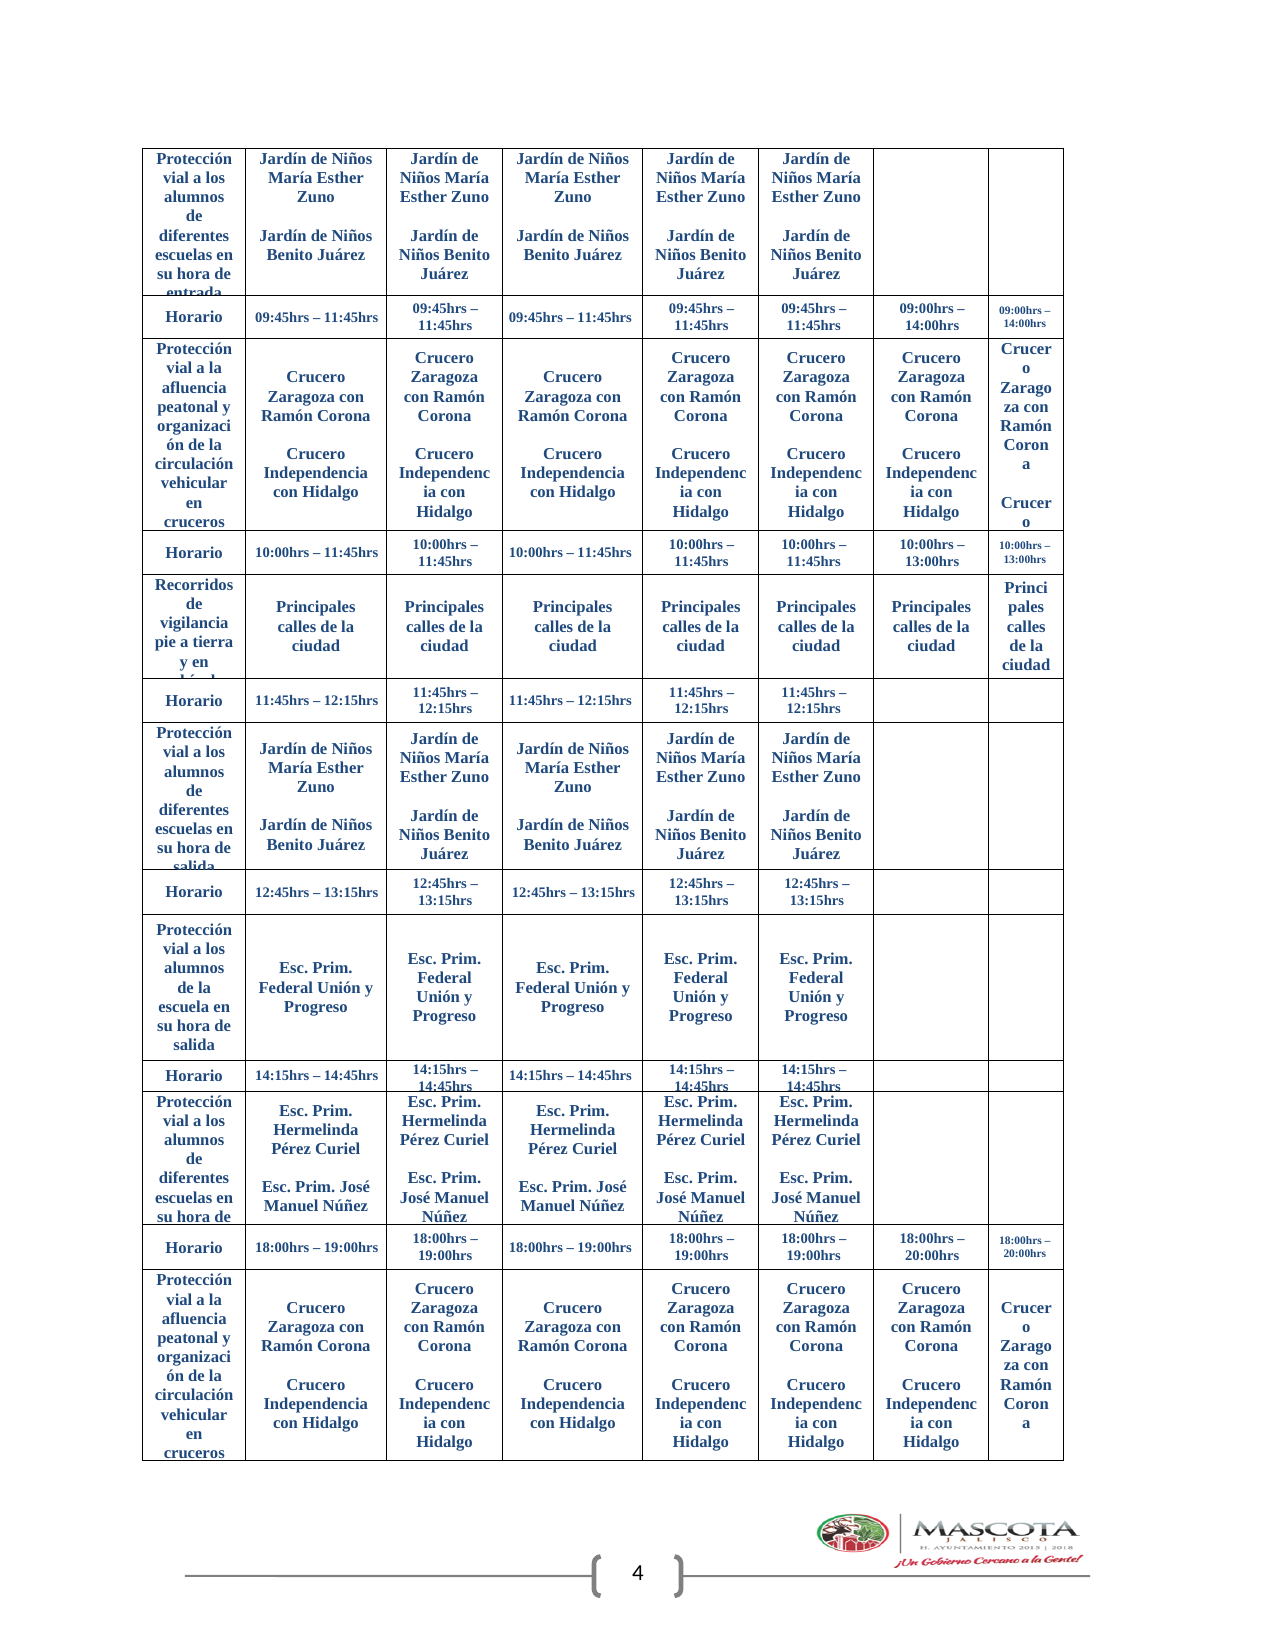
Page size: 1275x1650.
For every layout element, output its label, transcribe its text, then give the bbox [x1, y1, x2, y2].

table_cell [874, 1061, 988, 1091]
table_cell Horario [143, 1061, 245, 1091]
table_cell Principales calles de la ciudad [989, 575, 1063, 677]
table_cell Crucero Zaragoza con Ramón Corona Crucero Independencia con Hidalgo [759, 339, 873, 530]
table_cell [989, 1092, 1063, 1224]
table_cell Esc. Prim. Hermelinda Pérez Curiel Esc. Prim. José Manuel Núñez [387, 1092, 502, 1224]
table_cell 14:15hrs – 14:45hrs [643, 1061, 758, 1091]
table_cell 12:45hrs – 13:15hrs [387, 870, 502, 913]
table_cell 18:00hrs – 19:00hrs [759, 1225, 873, 1269]
table_cell Jardín de Niños María Esther Zuno Jardín de Niños Benito Juárez [643, 723, 758, 869]
table_cell [989, 915, 1063, 1059]
table_cell 10:00hrs – 11:45hrs [246, 531, 386, 574]
table_cell Crucero Zaragoza con Ramón Corona Crucero Independencia con Hidalgo [503, 1270, 642, 1459]
table_cell 10:00hrs – 13:00hrs [874, 531, 988, 574]
table_cell Jardín de Niños María Esther Zuno Jardín de Niños Benito Juárez [759, 723, 873, 869]
table_cell Esc. Prim. Federal Unión y Progreso [246, 915, 386, 1059]
table_cell Horario [143, 679, 245, 722]
table_cell Principales calles de la ciudad [246, 575, 386, 677]
table_cell Jardín de Niños María Esther Zuno Jardín de Niños Benito Juárez [387, 149, 502, 294]
table_cell Crucero Zaragoza con Ramón Corona Crucero Independencia con Hidalgo [246, 339, 386, 530]
table_cell Horario [143, 296, 245, 338]
table_cell 09:45hrs – 11:45hrs [387, 296, 502, 338]
table_cell [989, 149, 1063, 294]
table_cell 18:00hrs – 19:00hrs [643, 1225, 758, 1269]
table_cell Crucero Zaragoza con Ramón Corona Crucero Independencia con Hidalgo [759, 1270, 873, 1459]
table_cell Protección vial a los alumnos de diferentes escuelas en su hora de salida [143, 1092, 245, 1224]
table_cell 14:15hrs – 14:45hrs [387, 1061, 502, 1091]
table_cell [989, 723, 1063, 869]
table_cell [989, 870, 1063, 913]
table_cell Esc. Prim. Hermelinda Pérez Curiel Esc. Prim. José Manuel Núñez [246, 1092, 386, 1224]
table_cell 18:00hrs – 20:00hrs [989, 1225, 1063, 1269]
table_cell [874, 723, 988, 869]
table_cell Jardín de Niños María Esther Zuno Jardín de Niños Benito Juárez [246, 149, 386, 294]
table_cell Crucero Zaragoza con Ramón Corona Crucero Independencia con Hidalgo [503, 339, 642, 530]
table_cell 10:00hrs – 11:45hrs [643, 531, 758, 574]
table_cell 18:00hrs – 19:00hrs [387, 1225, 502, 1269]
table_cell Principales calles de la ciudad [874, 575, 988, 677]
table_cell 09:45hrs – 11:45hrs [503, 296, 642, 338]
table_cell [874, 149, 988, 294]
table_cell 09:45hrs – 11:45hrs [759, 296, 873, 338]
table_cell 10:00hrs – 11:45hrs [759, 531, 873, 574]
table_cell Crucero Zaragoza con Ramón Corona Crucero Independencia con Hidalgo [387, 339, 502, 530]
table_cell 10:00hrs – 11:45hrs [503, 531, 642, 574]
table_cell Esc. Prim. Hermelinda Pérez Curiel Esc. Prim. José Manuel Núñez [503, 1092, 642, 1224]
table_cell Horario [143, 870, 245, 913]
table_cell Jardín de Niños María Esther Zuno Jardín de Niños Benito Juárez [503, 149, 642, 294]
table_cell Jardín de Niños María Esther Zuno Jardín de Niños Benito Juárez [246, 723, 386, 869]
table_cell Crucero Zaragoza con Ramón Corona Crucero Independencia con Hidalgo [643, 1270, 758, 1459]
table_cell 11:45hrs – 12:15hrs [387, 679, 502, 722]
table_cell Crucero Zaragoza con Ramón Corona Crucero Independencia con Hidalgo [246, 1270, 386, 1459]
table_cell Crucero Zaragoza con Ramón Corona Crucero Independencia con Hidalgo [387, 1270, 502, 1459]
table_cell 11:45hrs – 12:15hrs [759, 679, 873, 722]
table_cell 12:45hrs – 13:15hrs [246, 870, 386, 913]
table_cell Protección vial a la afluencia peatonal y organización de la circulación vehicular en cruceros [143, 1270, 245, 1459]
table_cell [874, 1092, 988, 1224]
table_cell 18:00hrs – 19:00hrs [246, 1225, 386, 1269]
table_cell 14:15hrs – 14:45hrs [246, 1061, 386, 1091]
table_cell 10:00hrs – 13:00hrs [989, 531, 1063, 574]
table_cell Jardín de Niños María Esther Zuno Jardín de Niños Benito Juárez [503, 723, 642, 869]
table_cell 11:45hrs – 12:15hrs [246, 679, 386, 722]
table_cell Principales calles de la ciudad [643, 575, 758, 677]
table_cell Crucero Zaragoza con Ramón Corona Crucero Independencia con Hidalgo [874, 339, 988, 530]
table_cell 09:00hrs – 14:00hrs [874, 296, 988, 338]
table_cell 14:15hrs – 14:45hrs [503, 1061, 642, 1091]
table_cell Esc. Prim. Federal Unión y Progreso [387, 915, 502, 1059]
table_cell Crucero Zaragoza con Ramón Corona Crucero Independencia con Hidalgo [989, 339, 1063, 530]
table_cell Protección vial a los alumnos de diferentes escuelas en su hora de entrada [143, 149, 245, 294]
table_cell Protección vial a los alumnos de la escuela en su hora de salida [143, 915, 245, 1059]
table_cell 18:00hrs – 19:00hrs [503, 1225, 642, 1269]
table_cell 09:45hrs – 11:45hrs [643, 296, 758, 338]
table_cell Crucero Zaragoza con Ramón Corona [989, 1270, 1063, 1459]
picture [812, 1505, 1098, 1568]
table_cell Esc. Prim. Federal Unión y Progreso [759, 915, 873, 1059]
table_cell 12:45hrs – 13:15hrs [503, 870, 642, 913]
table_cell 10:00hrs – 11:45hrs [387, 531, 502, 574]
table_cell 12:45hrs – 13:15hrs [643, 870, 758, 913]
table_cell Horario [143, 1225, 245, 1269]
table_cell 11:45hrs – 12:15hrs [503, 679, 642, 722]
table_cell [989, 679, 1063, 722]
table_cell Crucero Zaragoza con Ramón Corona Crucero Independencia con Hidalgo [643, 339, 758, 530]
table_cell Crucero Zaragoza con Ramón Corona Crucero Independencia con Hidalgo [874, 1270, 988, 1459]
table_cell 12:45hrs – 13:15hrs [759, 870, 873, 913]
table_cell Horario [143, 531, 245, 574]
table_cell [874, 679, 988, 722]
table_cell Principales calles de la ciudad [503, 575, 642, 677]
table_cell 18:00hrs – 20:00hrs [874, 1225, 988, 1269]
table_cell Jardín de Niños María Esther Zuno Jardín de Niños Benito Juárez [643, 149, 758, 294]
table_cell Protección vial a la afluencia peatonal y organización de la circulación vehicular en cruceros [143, 339, 245, 530]
table_cell Esc. Prim. Federal Unión y Progreso [643, 915, 758, 1059]
table_cell Esc. Prim. Federal Unión y Progreso [503, 915, 642, 1059]
table_cell [989, 1061, 1063, 1091]
table_cell 14:15hrs – 14:45hrs [759, 1061, 873, 1091]
table_cell 09:00hrs – 14:00hrs [989, 296, 1063, 338]
table_cell Esc. Prim. Hermelinda Pérez Curiel Esc. Prim. José Manuel Núñez [643, 1092, 758, 1224]
table_cell Principales calles de la ciudad [387, 575, 502, 677]
table_cell Esc. Prim. Hermelinda Pérez Curiel Esc. Prim. José Manuel Núñez [759, 1092, 873, 1224]
table_cell Jardín de Niños María Esther Zuno Jardín de Niños Benito Juárez [759, 149, 873, 294]
table_cell 11:45hrs – 12:15hrs [643, 679, 758, 722]
table_cell Protección vial a los alumnos de diferentes escuelas en su hora de salida [143, 723, 245, 869]
table_cell Principales calles de la ciudad [759, 575, 873, 677]
table_cell 09:45hrs – 11:45hrs [246, 296, 386, 338]
table_cell Jardín de Niños María Esther Zuno Jardín de Niños Benito Juárez [387, 723, 502, 869]
table_cell [874, 915, 988, 1059]
table_cell [874, 870, 988, 913]
table_cell Recorridos de vigilancia pie a tierra y en vehículo [143, 575, 245, 677]
